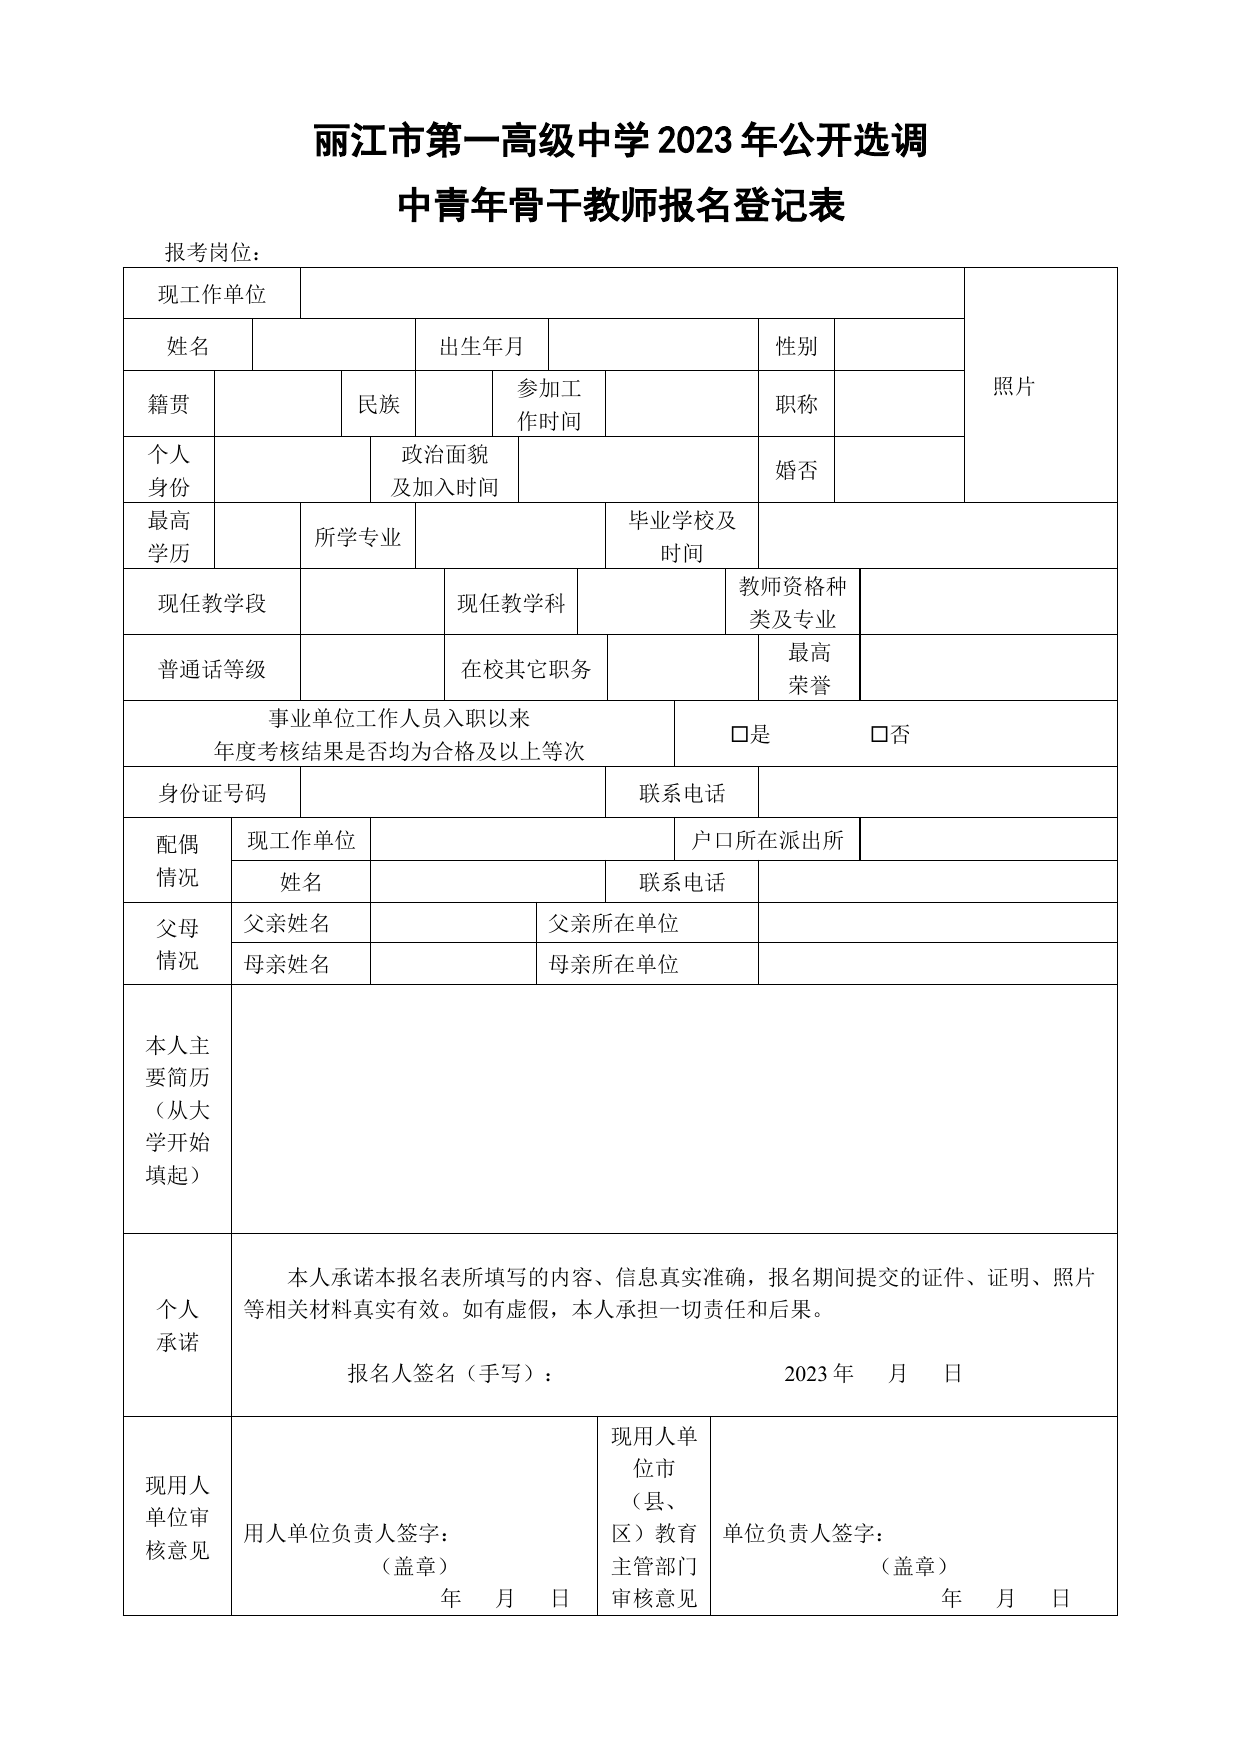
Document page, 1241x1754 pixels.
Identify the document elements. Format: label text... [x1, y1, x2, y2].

table_cell 出生年月 [416, 319, 548, 370]
table_cell 籍贯 [124, 371, 214, 436]
table_cell [861, 635, 1117, 700]
table_cell [301, 569, 444, 634]
table_cell 现用人单位市（县、区）教育主管部门审核意见 [598, 1417, 710, 1615]
table_cell 父亲姓名 [232, 903, 370, 942]
text 报考岗位： [164, 234, 1076, 267]
table_cell [759, 503, 1117, 568]
table_cell 配偶 情况 [124, 818, 231, 902]
table_header 现工作单位 [124, 268, 300, 318]
table_cell 现用人单位审核意见 [124, 1417, 231, 1615]
table_cell 用人单位负责人签字： （盖章） 年 月 日 [232, 1417, 597, 1615]
table_cell [835, 371, 964, 436]
table_cell 个人 承诺 [124, 1234, 231, 1416]
table_cell 事业单位工作人员入职以来 年度考核结果是否均为合格及以上等次 [124, 701, 674, 766]
table_cell 在校其它职务 [445, 635, 607, 700]
table_cell [253, 319, 415, 370]
table_cell [371, 818, 674, 859]
table_cell 是 否 [675, 701, 1117, 766]
table_cell 所学专业 [301, 503, 415, 568]
table_cell [835, 319, 964, 370]
table_cell 毕业学校及时间 [606, 503, 758, 568]
table_cell [759, 943, 1117, 984]
table_cell 参加工 作时间 [493, 371, 605, 436]
table_cell 身份证号码 [124, 767, 300, 817]
table_cell 现任教学科 [445, 569, 577, 634]
table_cell 职称 [759, 371, 834, 436]
table_cell [578, 569, 725, 634]
table_cell 最高 荣誉 [759, 635, 859, 700]
table_cell [371, 861, 605, 902]
table_cell [759, 903, 1117, 942]
table_cell [215, 437, 370, 502]
table_cell 母亲姓名 [232, 943, 370, 984]
table_cell [861, 569, 1117, 634]
table_header [301, 268, 964, 318]
table_cell [519, 437, 758, 502]
table_cell [608, 635, 758, 700]
text 丽江市第一高级中学2023年公开选调 [164, 104, 1076, 169]
table_cell 父母 情况 [124, 903, 231, 984]
table_cell 本人承诺本报名表所填写的内容、信息真实准确，报名期间提交的证件、证明、照片等相关材料真实有效。如有虚假，本人承担一切责任和后果。 报名人签名（手写）： 2023年 月 日 [232, 1234, 1117, 1416]
table_cell 姓名 [232, 861, 370, 902]
table_cell [759, 861, 1117, 902]
table_cell 姓名 [124, 319, 252, 370]
table_cell 本人主要简历（从大学开始填起） [124, 985, 231, 1232]
table_cell [759, 767, 1117, 817]
table_cell 现任教学段 [124, 569, 300, 634]
table_cell [232, 985, 1117, 1232]
table_cell 父亲所在单位 [537, 903, 758, 942]
table_cell [371, 903, 536, 942]
table_cell [371, 943, 536, 984]
table_cell 最高 学历 [124, 503, 214, 568]
table_cell 户口所在派出所 [675, 818, 859, 859]
table_cell [301, 767, 605, 817]
table_cell [416, 503, 605, 568]
table_cell [549, 319, 758, 370]
table_cell 联系电话 [606, 767, 758, 817]
table_cell [835, 437, 964, 502]
table_cell [215, 503, 300, 568]
table_cell 现工作单位 [232, 818, 370, 859]
table_cell 母亲所在单位 [537, 943, 758, 984]
text 中青年骨干教师报名登记表 [164, 169, 1076, 234]
table_cell [606, 371, 758, 436]
table_cell 联系电话 [606, 861, 758, 902]
table_cell [861, 818, 1117, 859]
table_cell 民族 [342, 371, 415, 436]
table_cell [416, 371, 492, 436]
table_cell 普通话等级 [124, 635, 300, 700]
table_cell [215, 371, 341, 436]
table_cell 性别 [759, 319, 834, 370]
table_cell 婚否 [759, 437, 834, 502]
table_cell 政治面貌 及加入时间 [371, 437, 518, 502]
table_cell 个人 身份 [124, 437, 214, 502]
table_cell 教师资格种类及专业 [726, 569, 859, 634]
table_cell 单位负责人签字： （盖章） 年 月 日 [711, 1417, 1117, 1615]
table_header 照片 [965, 268, 1117, 502]
table_cell [301, 635, 444, 700]
